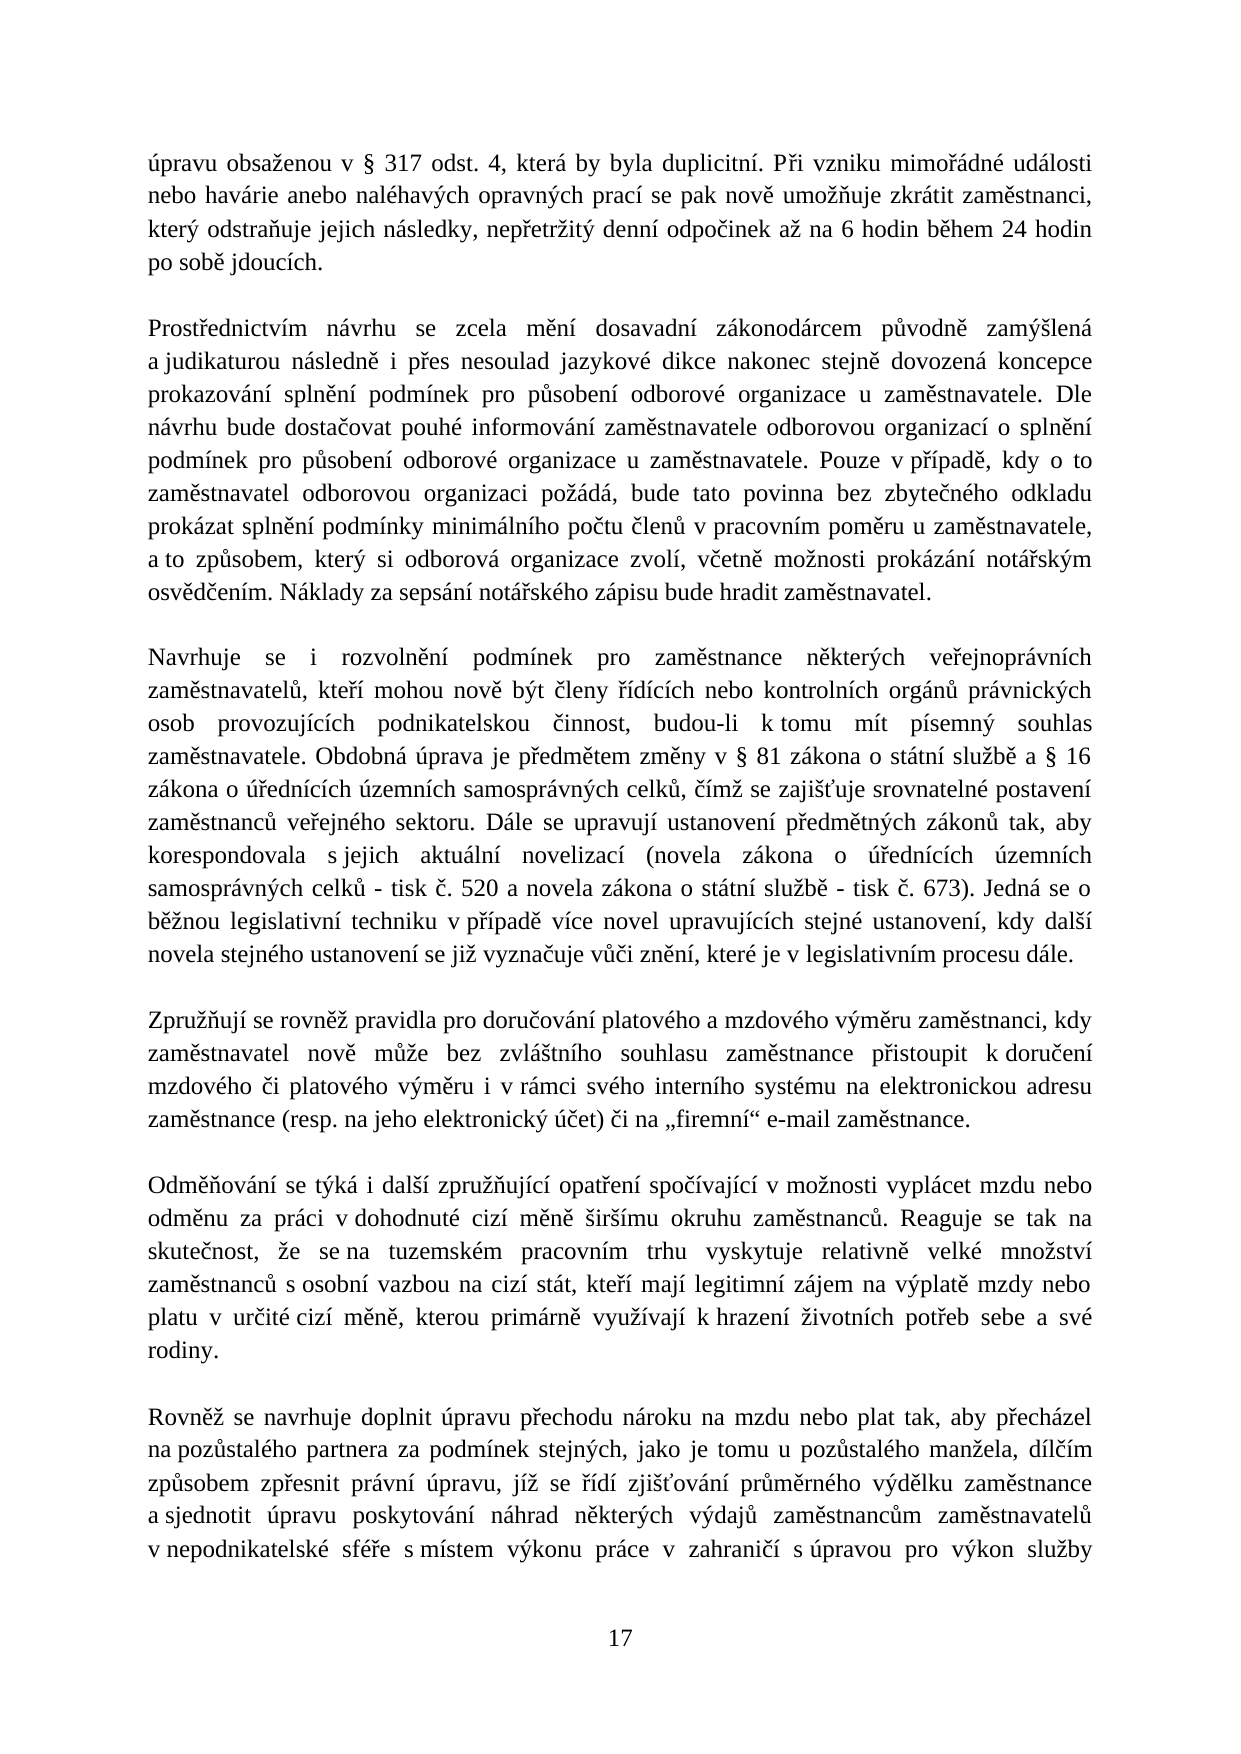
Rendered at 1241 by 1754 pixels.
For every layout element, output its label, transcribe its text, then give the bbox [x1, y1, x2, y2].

text Navrhuje se i rozvolnění podmínek pro zaměstnance některých veřejnoprávních zaměstnavatelů, kteří mohou nově být členy řídících nebo kontrolních orgánů právnických osob provozujících podnikatelskou činnost, budou-li k tomu mít písemný souhlas zaměstnavatele. Obdobná úprava je předmětem změny v § 81 zákona o státní službě a § 16 zákona o úřednících územních samosprávných celků, čímž se zajišťuje srovnatelné postavení zaměstnanců veřejného sektoru. Dále se upravují ustanovení předmětných zákonů tak, aby korespondovala s jejich aktuální novelizací (novela zákona o úřednících územních samosprávných celků - tisk č. 520 a novela zákona o státní službě - tisk č. 673). Jedná se o běžnou legislativní techniku v případě více novel upravujících stejné ustanovení, kdy další novela stejného ustanovení se již vyznačuje vůči znění, které je v legislativním procesu dále. [148, 642, 1093, 968]
text Odměňování se týká i další zpružňující opatření spočívající v možnosti vyplácet mzdu nebo odměnu za práci v dohodnuté cizí měně širšímu okruhu zaměstnanců. Reaguje se tak na skutečnost, že se na tuzemském pracovním trhu vyskytuje relativně velké množství zaměstnanců s osobní vazbou na cizí stát, kteří mají legitimní zájem na výplatě mzdy nebo platu v určité cizí měně, kterou primárně využívají k hrazení životních potřeb sebe a své rodiny. [148, 1170, 1093, 1364]
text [148, 1402, 1093, 1562]
text Zpružňují se rovněž pravidla pro doručování platového a mzdového výměru zaměstnanci, kdy zaměstnavatel nově může bez zvláštního souhlasu zaměstnance přistoupit k doručení mzdového či platového výměru i v rámci svého interního systému na elektronickou adresu zaměstnance (resp. na jeho elektronický účet) či na „firemní“ e-mail zaměstnance. [148, 1005, 1093, 1133]
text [148, 148, 1093, 275]
text Prostřednictvím návrhu se zcela mění dosavadní zákonodárcem původně zamýšlená a judikaturou následně i přes nesoulad jazykové dikce nakonec stejně dovozená koncepce prokazování splnění podmínek pro působení odborové organizace u zaměstnavatele. Dle návrhu bude dostačovat pouhé informování zaměstnavatele odborovou organizací o splnění podmínek pro působení odborové organizace u zaměstnavatele. Pouze v případě, kdy o to zaměstnavatel odborovou organizaci požádá, bude tato povinna bez zbytečného odkladu prokázat splnění podmínky minimálního počtu členů v pracovním poměru u zaměstnavatele, a to způsobem, který si odborová organizace zvolí, včetně možnosti prokázání notářským osvědčením. Náklady za sepsání notářského zápisu bude hradit zaměstnavatel. [148, 313, 1093, 606]
